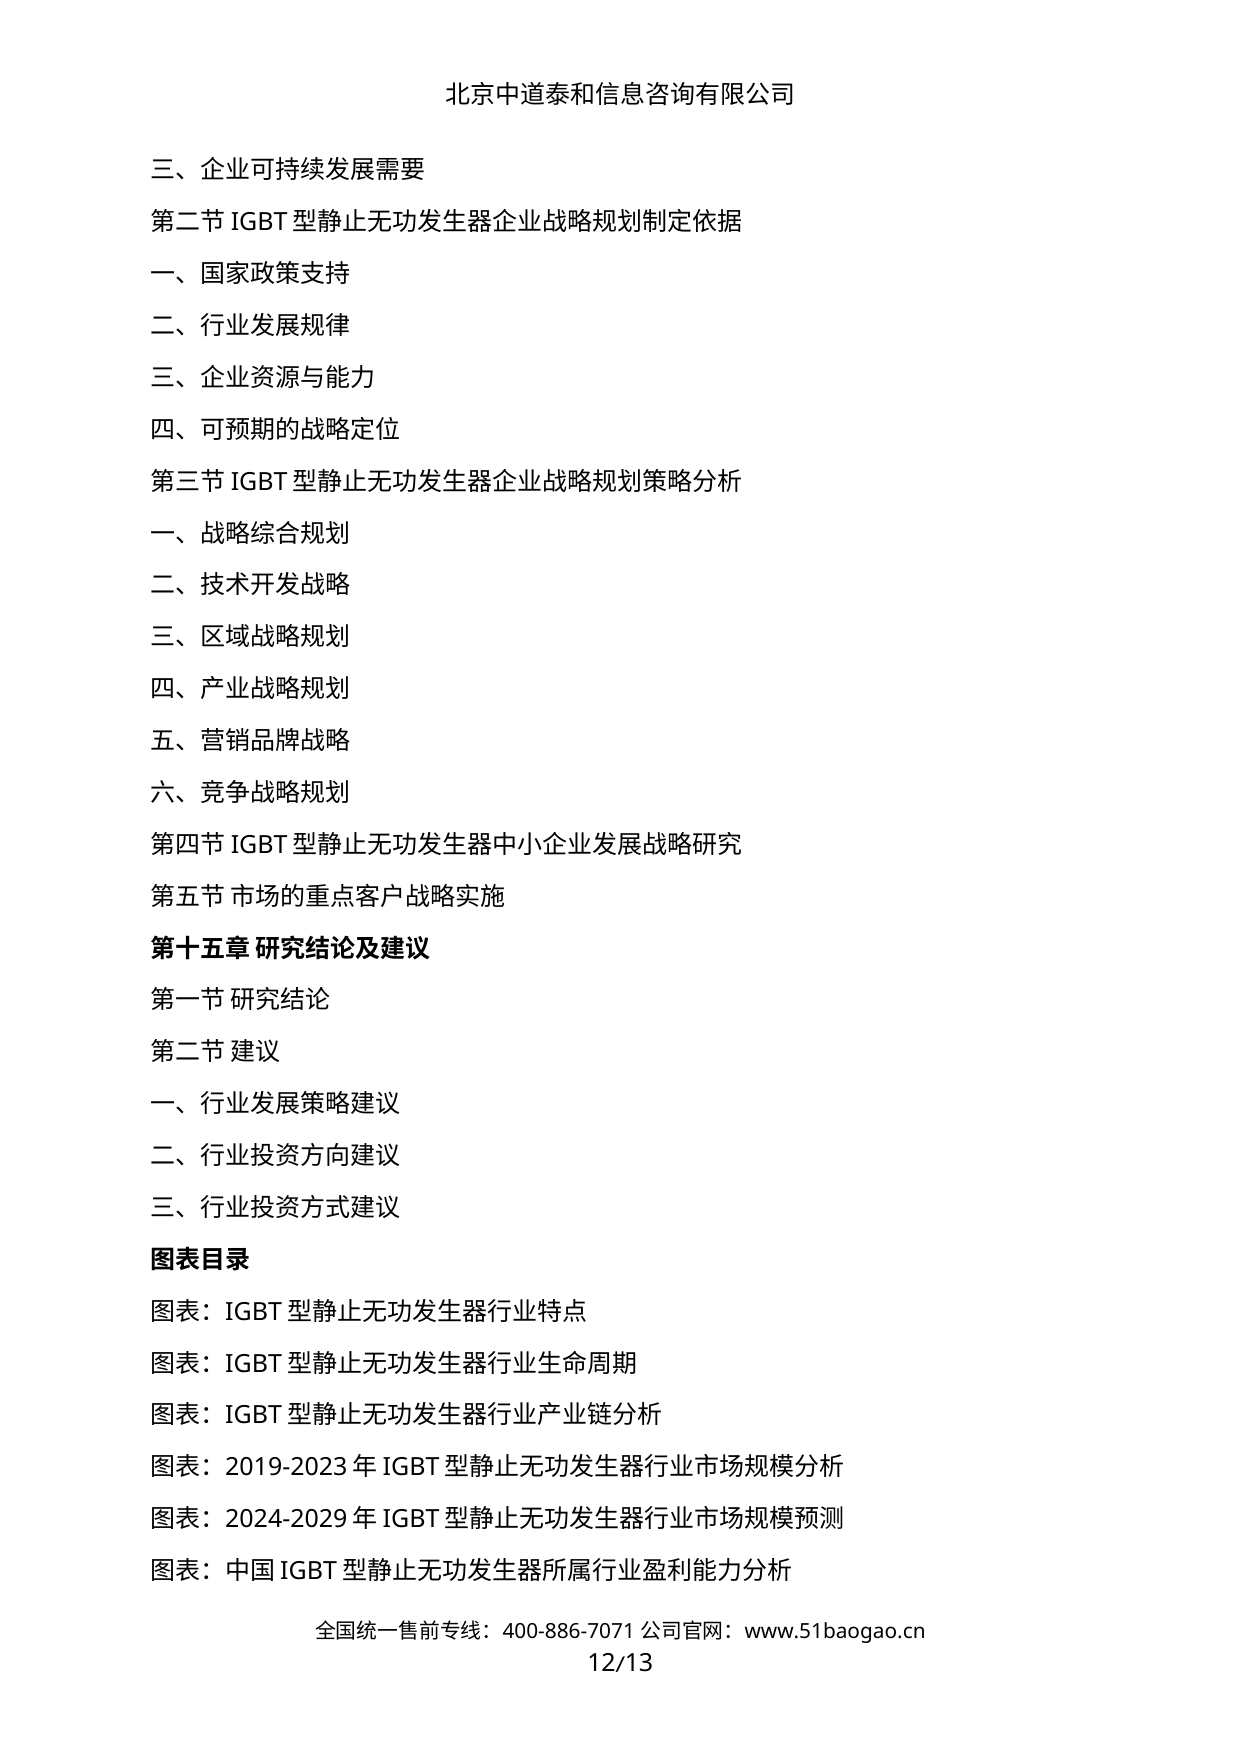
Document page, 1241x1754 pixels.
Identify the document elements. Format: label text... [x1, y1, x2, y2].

text 五、营销品牌战略 [150, 721, 1090, 757]
text 一、国家政策支持 [150, 254, 1090, 290]
text 四、可预期的战略定位 [150, 409, 1090, 446]
text 图表：IGBT型静止无功发生器行业生命周期 [150, 1343, 1090, 1379]
text 图表：2019-2023年IGBT型静止无功发生器行业市场规模分析 [150, 1447, 1090, 1483]
text 三、企业资源与能力 [150, 357, 1090, 394]
text 二、行业发展规律 [150, 306, 1090, 342]
text 二、技术开发战略 [150, 565, 1090, 601]
text 一、战略综合规划 [150, 513, 1090, 549]
text 图表：2024-2029年IGBT型静止无功发生器行业市场规模预测 [150, 1499, 1090, 1535]
text 第四节 IGBT型静止无功发生器中小企业发展战略研究 [150, 824, 1090, 861]
text 第二节 建议 [150, 1032, 1090, 1068]
text 三、区域战略规划 [150, 617, 1090, 653]
text 第三节 IGBT型静止无功发生器企业战略规划策略分析 [150, 461, 1090, 497]
text 图表目录 [150, 1239, 1090, 1276]
text 三、企业可持续发展需要 [150, 150, 1090, 186]
text 三、行业投资方式建议 [150, 1187, 1090, 1224]
text 六、竞争战略规划 [150, 772, 1090, 809]
text 图表：IGBT型静止无功发生器行业特点 [150, 1291, 1090, 1327]
text 第一节 研究结论 [150, 980, 1090, 1016]
text 图表：IGBT型静止无功发生器行业产业链分析 [150, 1395, 1090, 1431]
text 二、行业投资方向建议 [150, 1136, 1090, 1172]
text 一、行业发展策略建议 [150, 1084, 1090, 1120]
text 第二节 IGBT型静止无功发生器企业战略规划制定依据 [150, 202, 1090, 238]
text 图表：中国IGBT型静止无功发生器所属行业盈利能力分析 [150, 1551, 1090, 1587]
text 第十五章 研究结论及建议 [150, 928, 1090, 964]
text 四、产业战略规划 [150, 669, 1090, 705]
text 第五节 市场的重点客户战略实施 [150, 876, 1090, 912]
